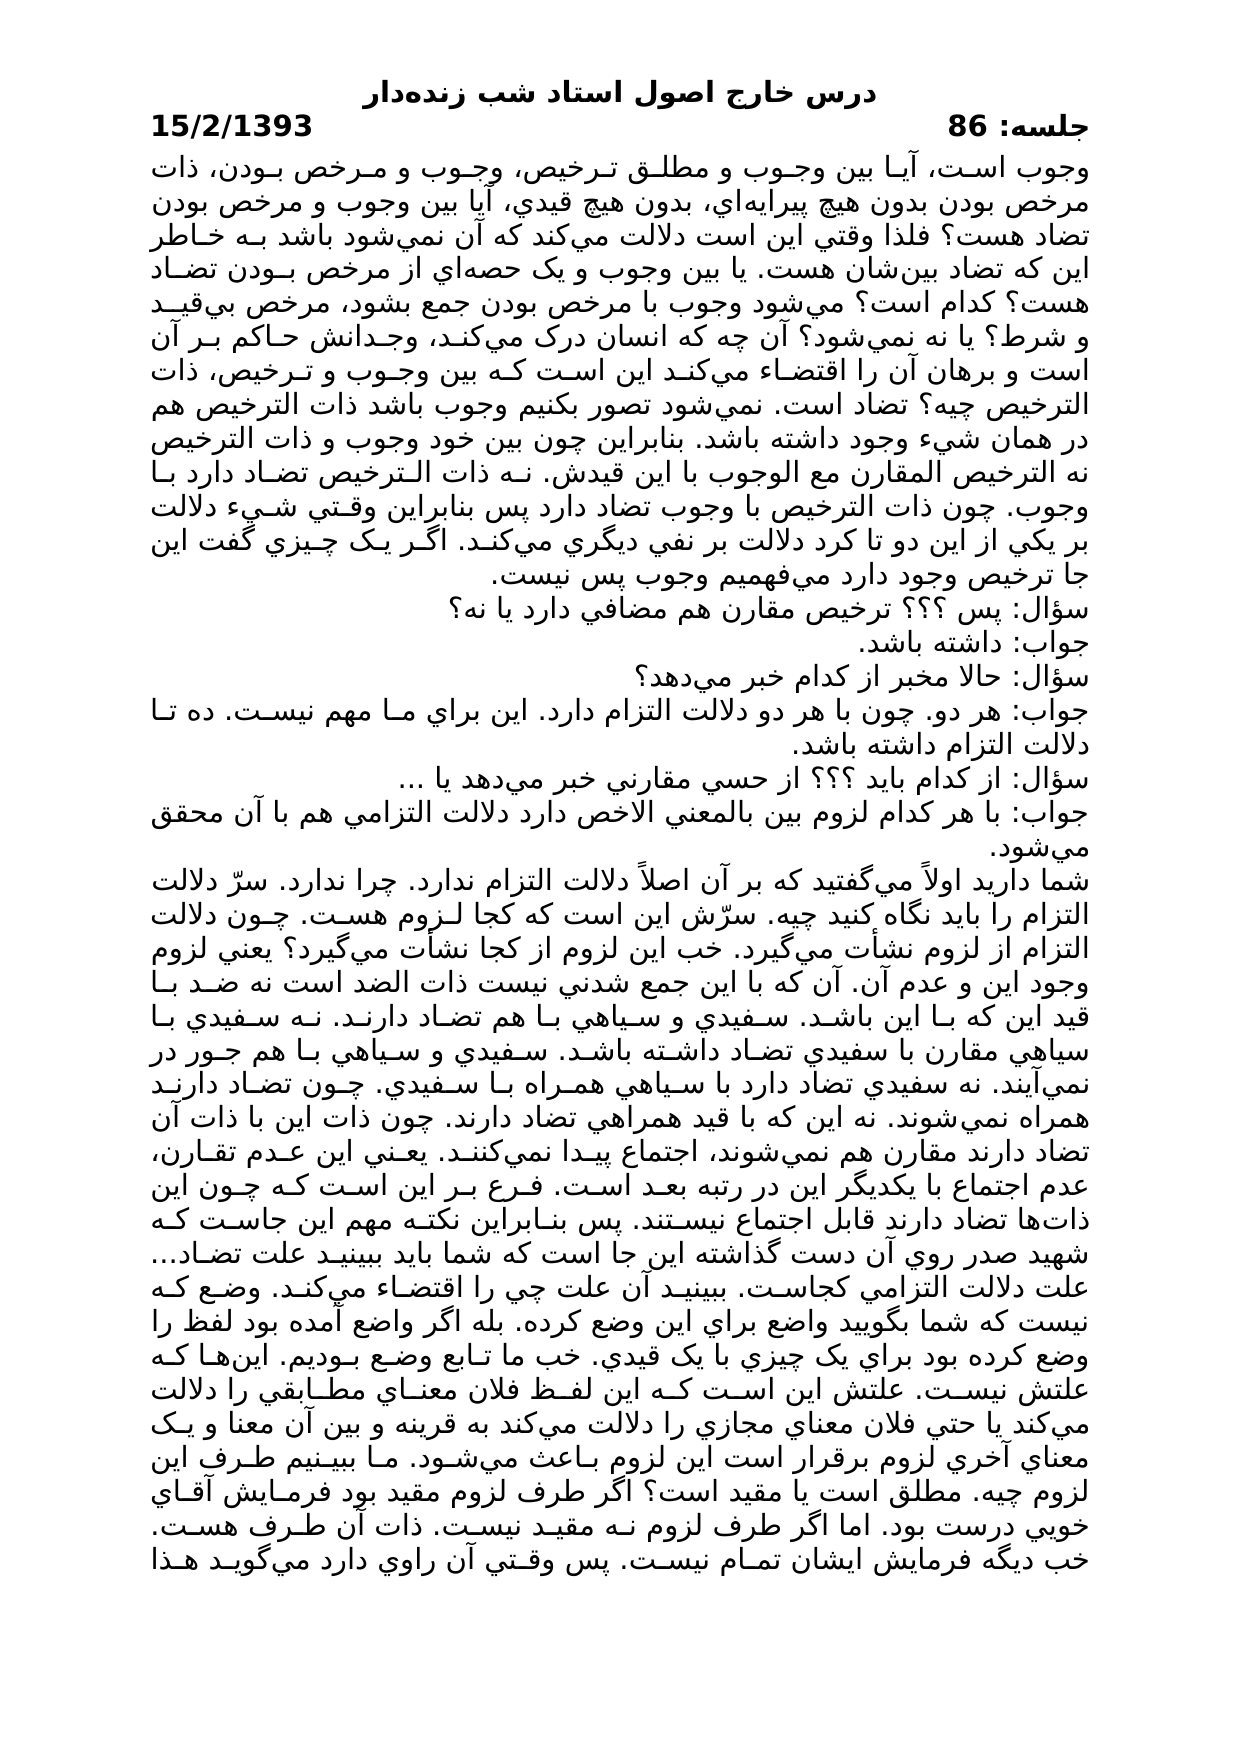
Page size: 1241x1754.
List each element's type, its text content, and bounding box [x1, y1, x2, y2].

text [150, 863, 1090, 1576]
text جواب: با هر کدام لزوم بين بالمعني الاخص دارد دلالت التزامي هم با آن محقق مي‌شود. [150, 795, 1090, 863]
text سؤال: حالا مخبر از کدام خبر مي‌دهد؟ [150, 659, 1090, 693]
text سؤال: از کدام بايد ؟؟؟ از حسي مقارني خبر مي‌دهد يا ... [150, 761, 1090, 795]
text سؤال: پس ؟؟؟ ترخيص مقارن هم مضافي دارد يا نه؟ [150, 591, 1090, 625]
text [150, 150, 1090, 591]
text جواب: داشته باشد. [150, 625, 1090, 659]
text جواب: هر دو. چون با هر دو دلالت التزام دارد. اين براي ما مهم نيست. ده تا دلالت التزام داشته باشد. [150, 693, 1090, 761]
